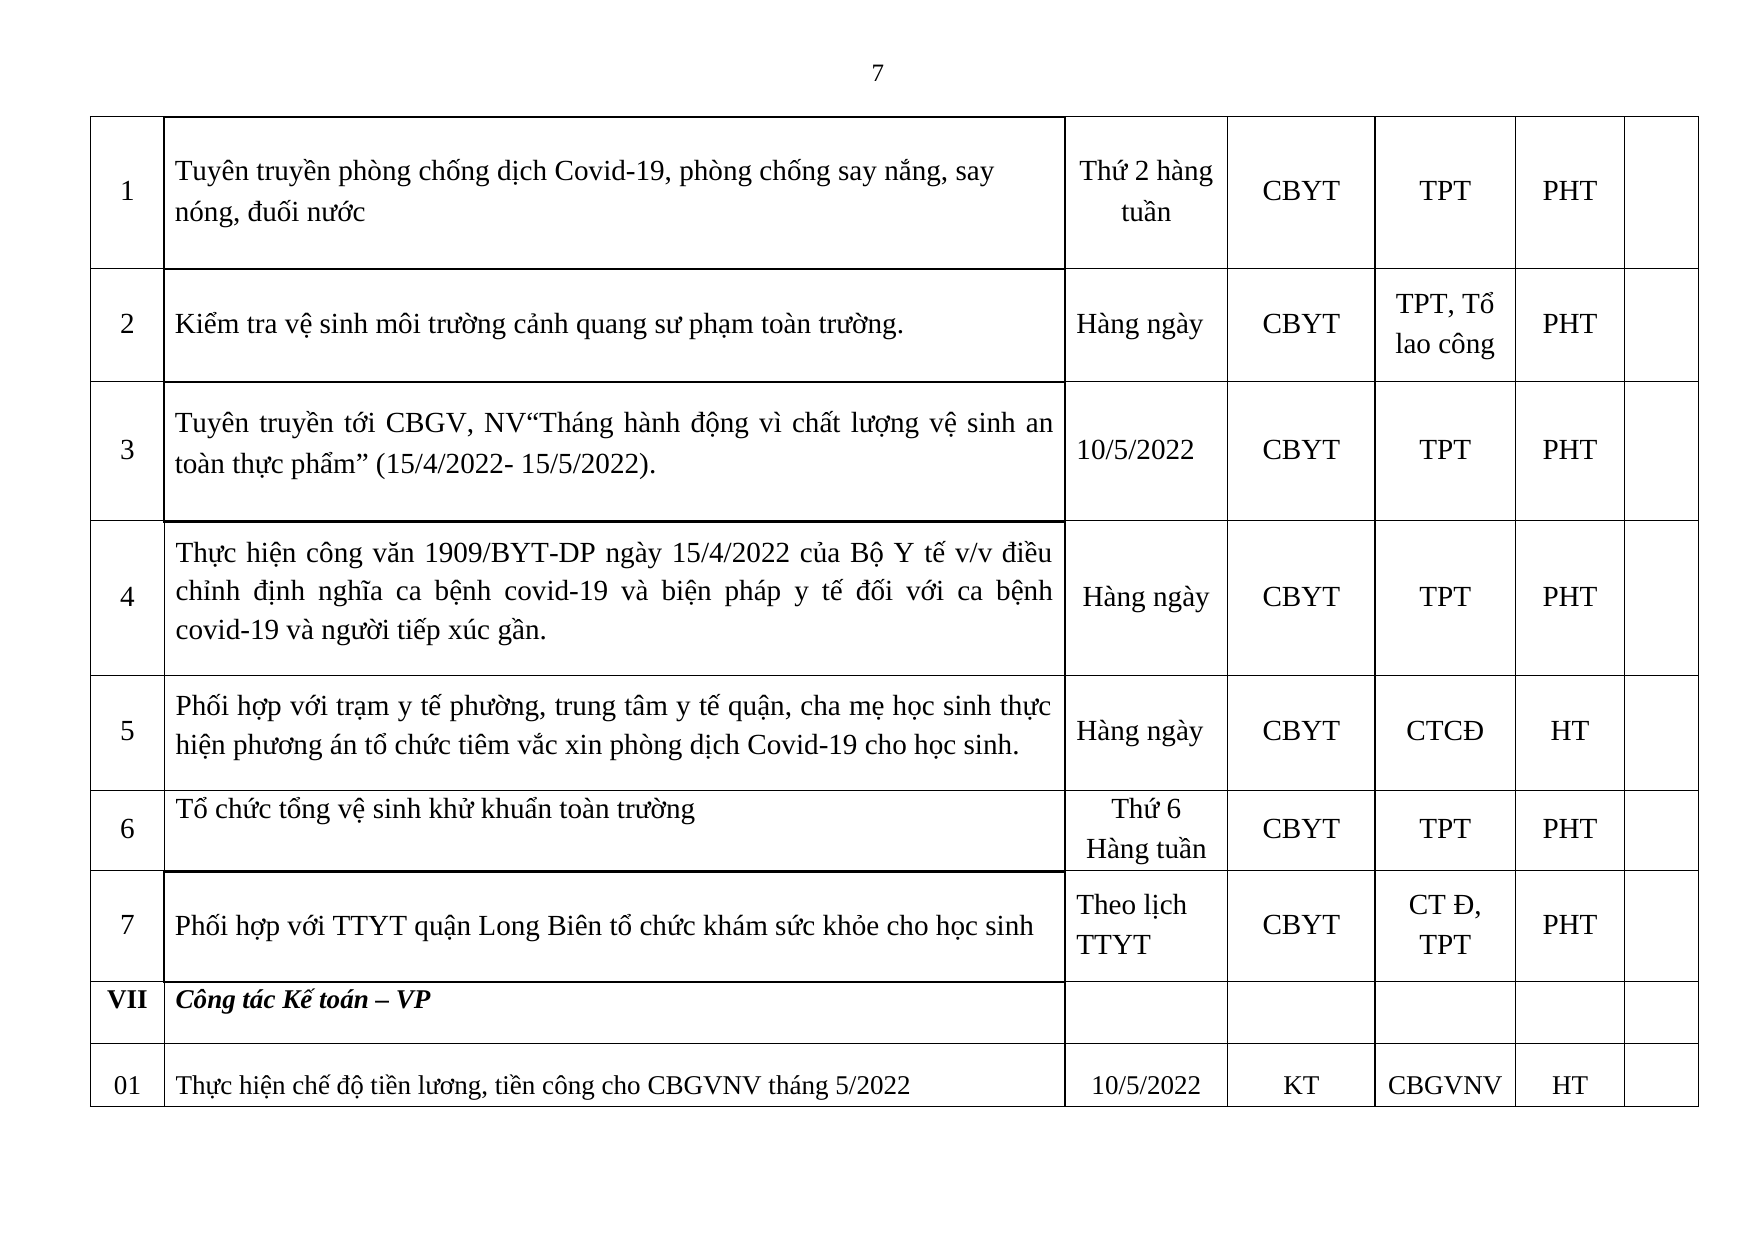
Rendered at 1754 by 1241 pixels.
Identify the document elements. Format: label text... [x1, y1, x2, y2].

table_cell [1625, 982, 1698, 1043]
table_cell CBYT [1228, 382, 1374, 520]
table_cell PHT [1516, 382, 1624, 520]
table_cell TPT [1376, 117, 1515, 268]
table_cell [1625, 117, 1698, 268]
table_cell [1625, 791, 1698, 870]
table_cell 10/5/2022 [1066, 1044, 1227, 1106]
table_cell [1228, 982, 1374, 1043]
table_cell CBYT [1228, 871, 1374, 981]
table_cell 3 [91, 382, 163, 520]
table_cell PHT [1516, 117, 1624, 268]
table_cell [1625, 382, 1698, 520]
table_cell [1376, 982, 1515, 1043]
table_cell Hàng ngày [1066, 269, 1227, 381]
table_cell 5 [91, 676, 164, 790]
table_cell TPT [1376, 382, 1515, 520]
table_cell HT [1516, 676, 1624, 790]
table_cell Thực hiện công văn 1909/BYT-DP ngày 15/4/2022 của Bộ Y tế v/v điều chỉnh định nghĩa ca bệnh covid-19 và biện pháp y tế đối với ca bệnh covid-19 và người tiếp xúc gần. [165, 523, 1064, 675]
table_cell 4 [91, 521, 164, 675]
table_cell CBYT [1228, 269, 1374, 381]
table_cell 6 [91, 791, 164, 870]
table_cell CT Đ, TPT [1376, 871, 1515, 981]
table_cell Phối hợp với trạm y tế phường, trung tâm y tế quận, cha mẹ học sinh thực hiện phương án tổ chức tiêm vắc xin phòng dịch Covid-19 cho học sinh. [165, 676, 1064, 790]
table_cell VII [91, 982, 164, 1043]
table_cell TPT, Tổ lao công [1376, 269, 1515, 381]
table_cell PHT [1516, 791, 1624, 870]
table_cell Theo lịch TTYT [1066, 871, 1227, 981]
table_cell 01 [91, 1044, 164, 1106]
table_cell Công tác Kế toán – VP [165, 983, 1064, 1043]
table_cell CBGVNV [1376, 1044, 1515, 1106]
table_cell [1625, 1044, 1698, 1106]
table_cell [1516, 982, 1624, 1043]
table_cell 2 [91, 269, 163, 381]
table_cell [1625, 676, 1698, 790]
table_cell PHT [1516, 521, 1624, 675]
table_cell PHT [1516, 269, 1624, 381]
table_cell CBYT [1228, 521, 1374, 675]
table_cell [1625, 521, 1698, 675]
table_cell 1 [91, 117, 163, 268]
table_cell Phối hợp với TTYT quận Long Biên tổ chức khám sức khỏe cho học sinh [165, 873, 1064, 981]
table_cell PHT [1516, 871, 1624, 981]
table_cell [1066, 982, 1227, 1043]
table_cell CTCĐ [1376, 676, 1515, 790]
table_cell [1625, 269, 1698, 381]
table_cell Tuyên truyền tới CBGV, NV“Tháng hành động vì chất lượng vệ sinh an toàn thực phẩm” (15/4/2022- 15/5/2022). [165, 383, 1064, 520]
table_cell Tổ chức tổng vệ sinh khử khuẩn toàn trường [165, 791, 1064, 870]
table_cell 7 [91, 871, 163, 981]
table_cell TPT [1376, 521, 1515, 675]
table_cell 10/5/2022 [1066, 382, 1227, 520]
table_cell Thứ 2 hàng tuần [1066, 117, 1227, 268]
table_cell [1625, 871, 1698, 981]
table_cell Thực hiện chế độ tiền lương, tiền công cho CBGVNV tháng 5/2022 [165, 1044, 1064, 1106]
table_cell TPT [1376, 791, 1515, 870]
table_cell Thứ 6 Hàng tuần [1066, 791, 1227, 870]
table_cell Hàng ngày [1066, 676, 1227, 790]
table_cell Hàng ngày [1066, 521, 1227, 675]
table_cell CBYT [1228, 117, 1374, 268]
table_cell CBYT [1228, 791, 1374, 870]
table_cell KT [1228, 1044, 1374, 1106]
table_cell CBYT [1228, 676, 1374, 790]
table_cell Kiểm tra vệ sinh môi trường cảnh quang sư phạm toàn trường. [165, 270, 1064, 381]
table_cell Tuyên truyền phòng chống dịch Covid-19, phòng chống say nắng, say nóng, đuối nước [165, 118, 1064, 268]
table_cell HT [1516, 1044, 1624, 1106]
